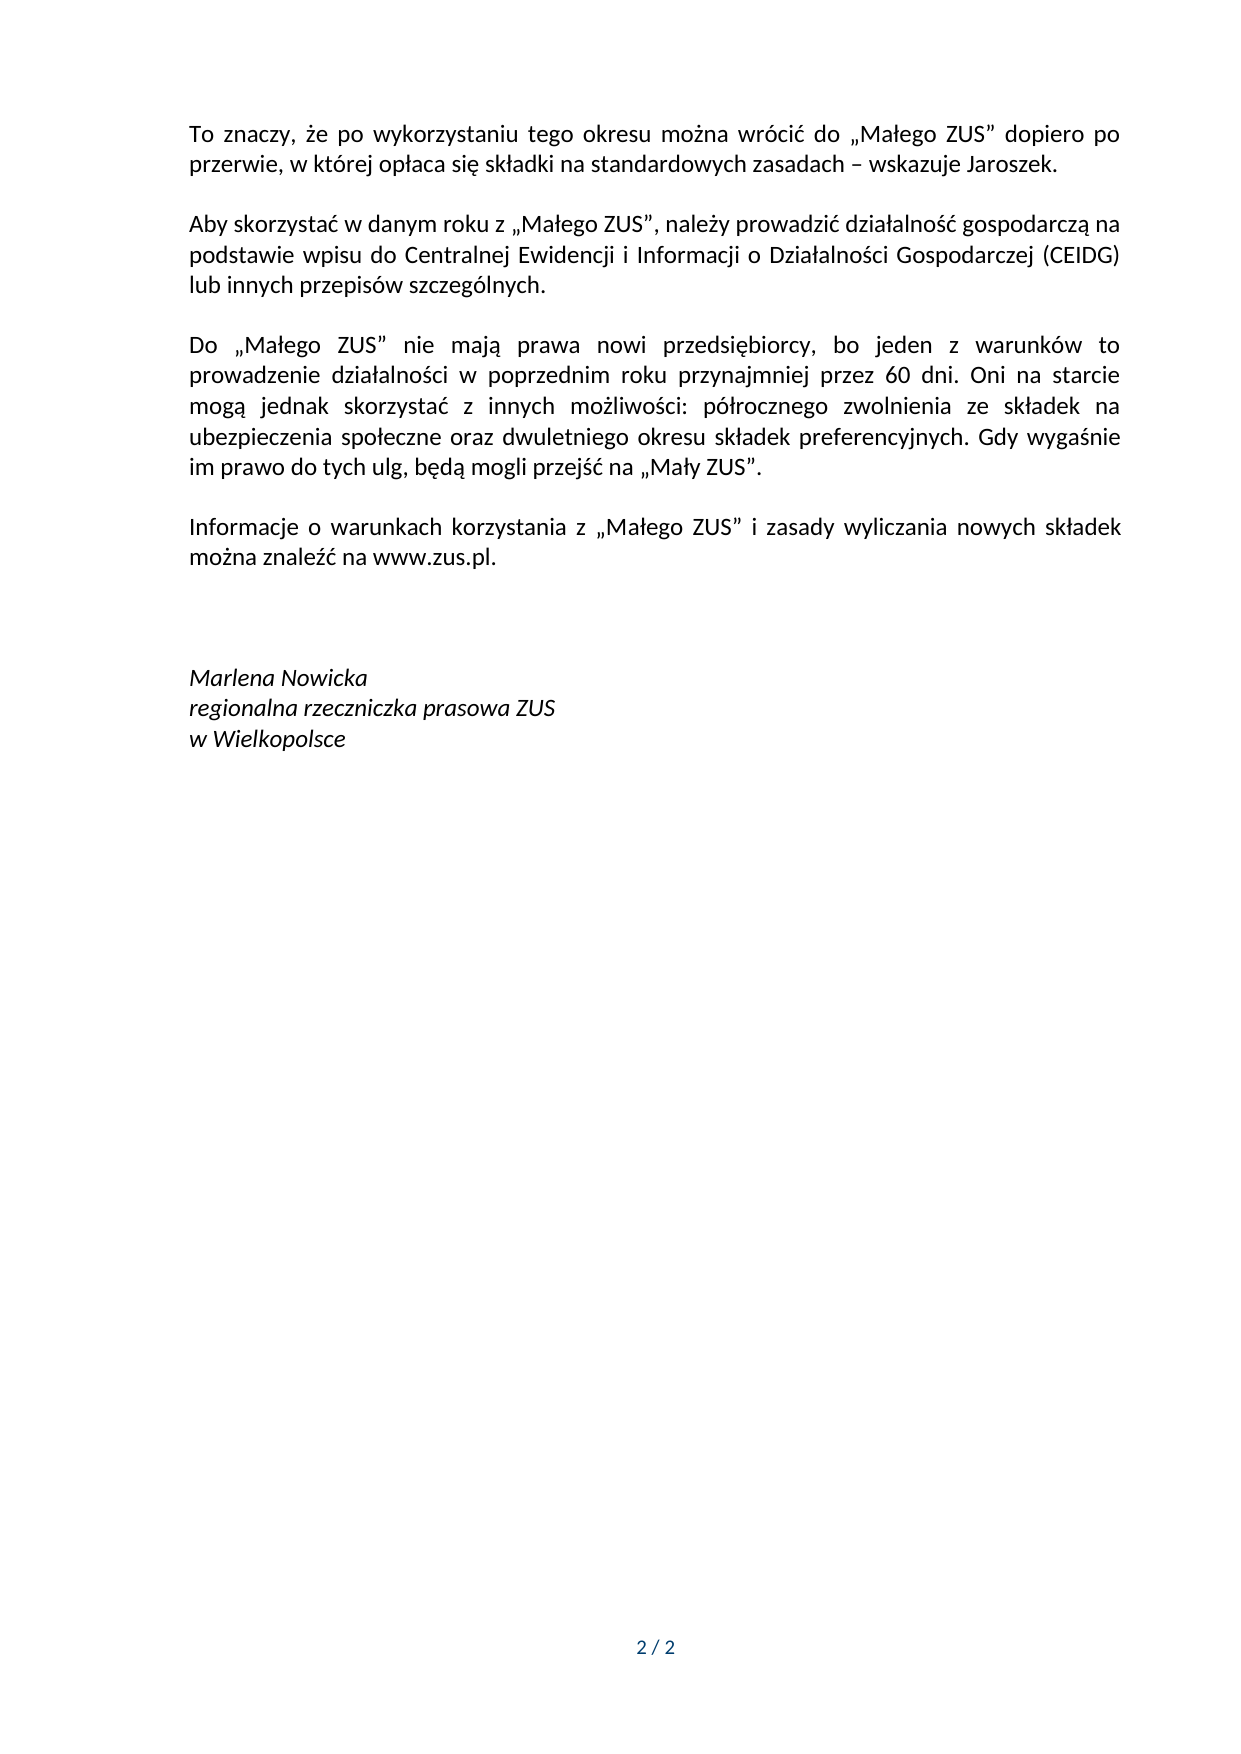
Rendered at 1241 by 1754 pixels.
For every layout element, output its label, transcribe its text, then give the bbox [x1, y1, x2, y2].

text Marlena Nowicka [189, 662, 1122, 693]
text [189, 118, 1122, 179]
text Do „Małego ZUS” nie mają prawa nowi przedsiębiorcy, bo jeden z warunków to prowadzenie działalności w poprzednim roku przynajmniej przez 60 dni. Oni na starcie mogą jednak skorzystać z innych możliwości: półrocznego zwolnienia ze składek na ubezpieczenia społeczne oraz dwuletniego okresu składek preferencyjnych. Gdy wygaśnie im prawo do tych ulg, będą mogli przejść na „Mały ZUS”. [189, 329, 1122, 482]
text regionalna rzeczniczka prasowa ZUS [189, 693, 1122, 723]
text Informacje o warunkach korzystania z „Małego ZUS” i zasady wyliczania nowych składek można znaleźć na www.zus.pl. [189, 511, 1122, 572]
text w Wielkopolsce [189, 723, 1122, 754]
text Aby skorzystać w danym roku z „Małego ZUS”, należy prowadzić działalność gospodarczą na podstawie wpisu do Centralnej Ewidencji i Informacji o Działalności Gospodarczej (CEIDG) lub innych przepisów szczególnych. [189, 208, 1122, 300]
